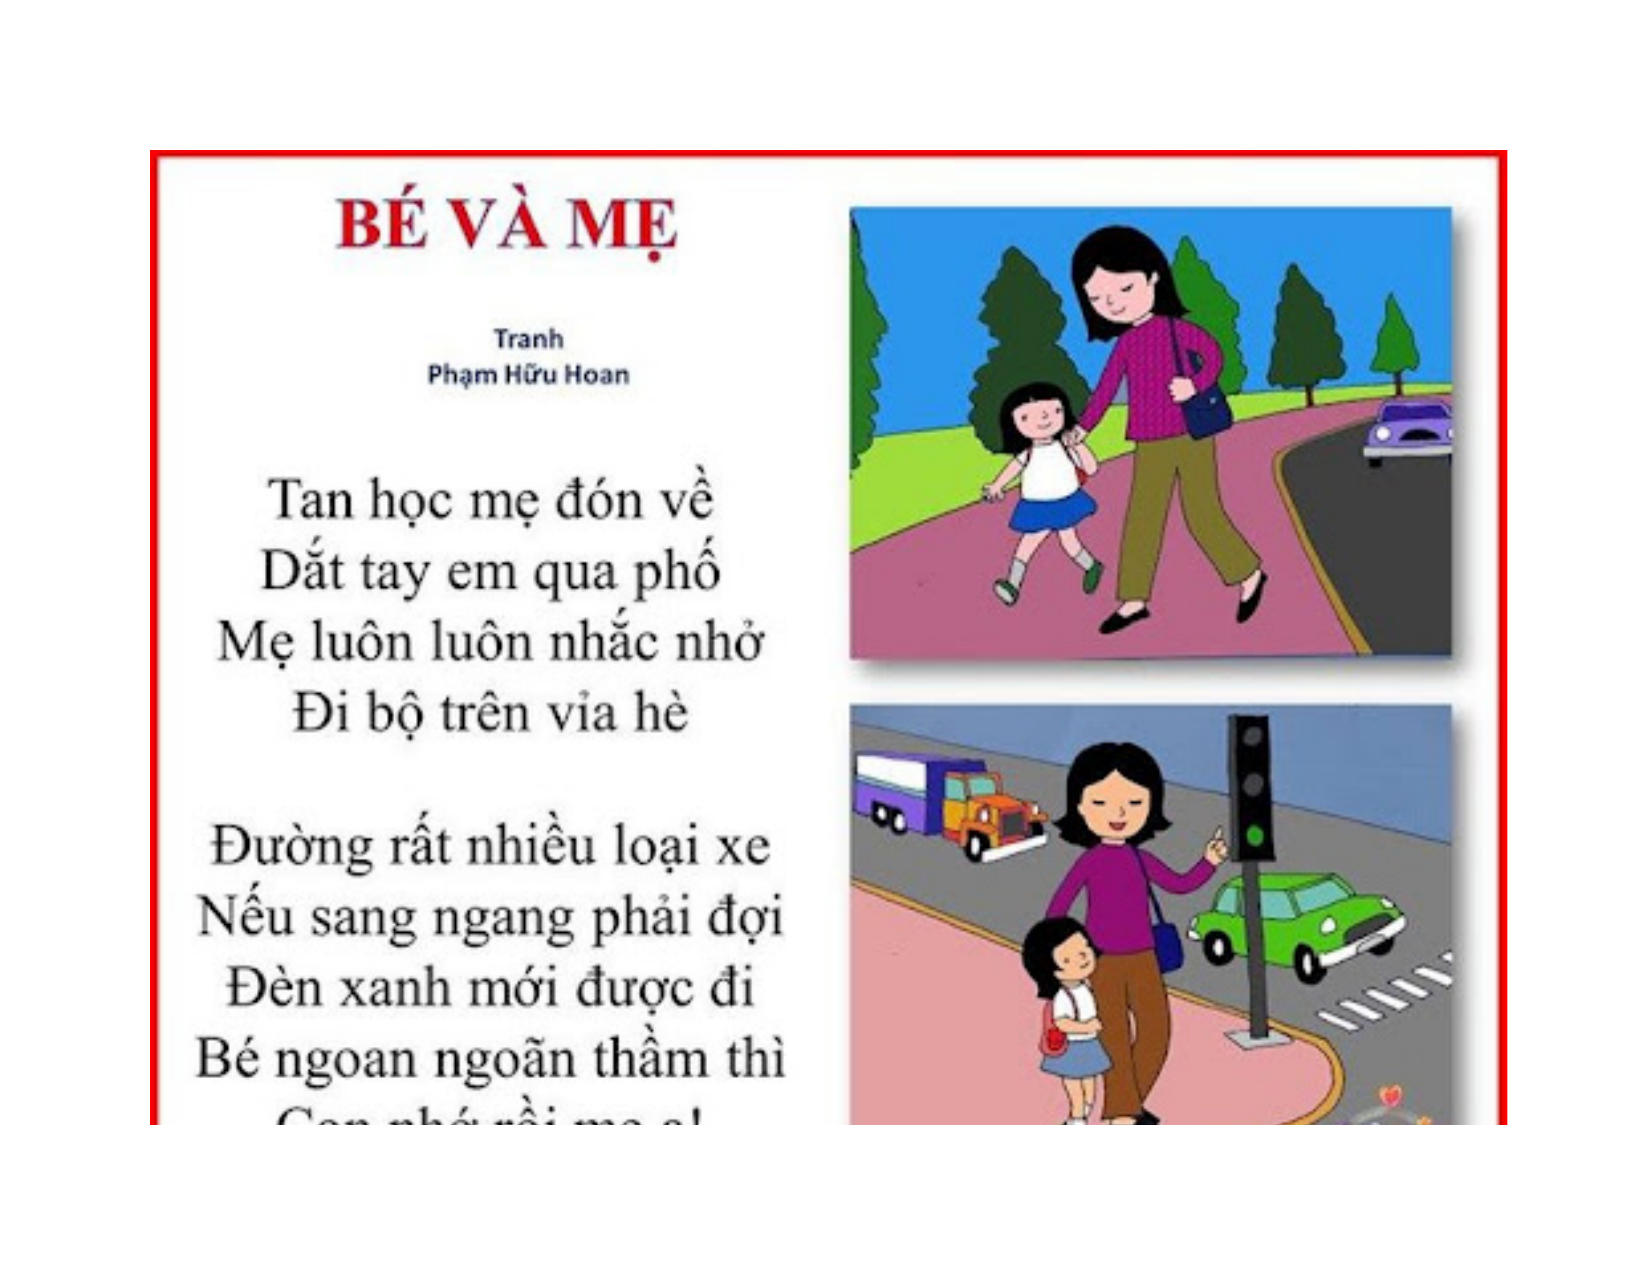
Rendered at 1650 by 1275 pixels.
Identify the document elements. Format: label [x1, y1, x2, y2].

picture [150, 150, 1508, 1125]
